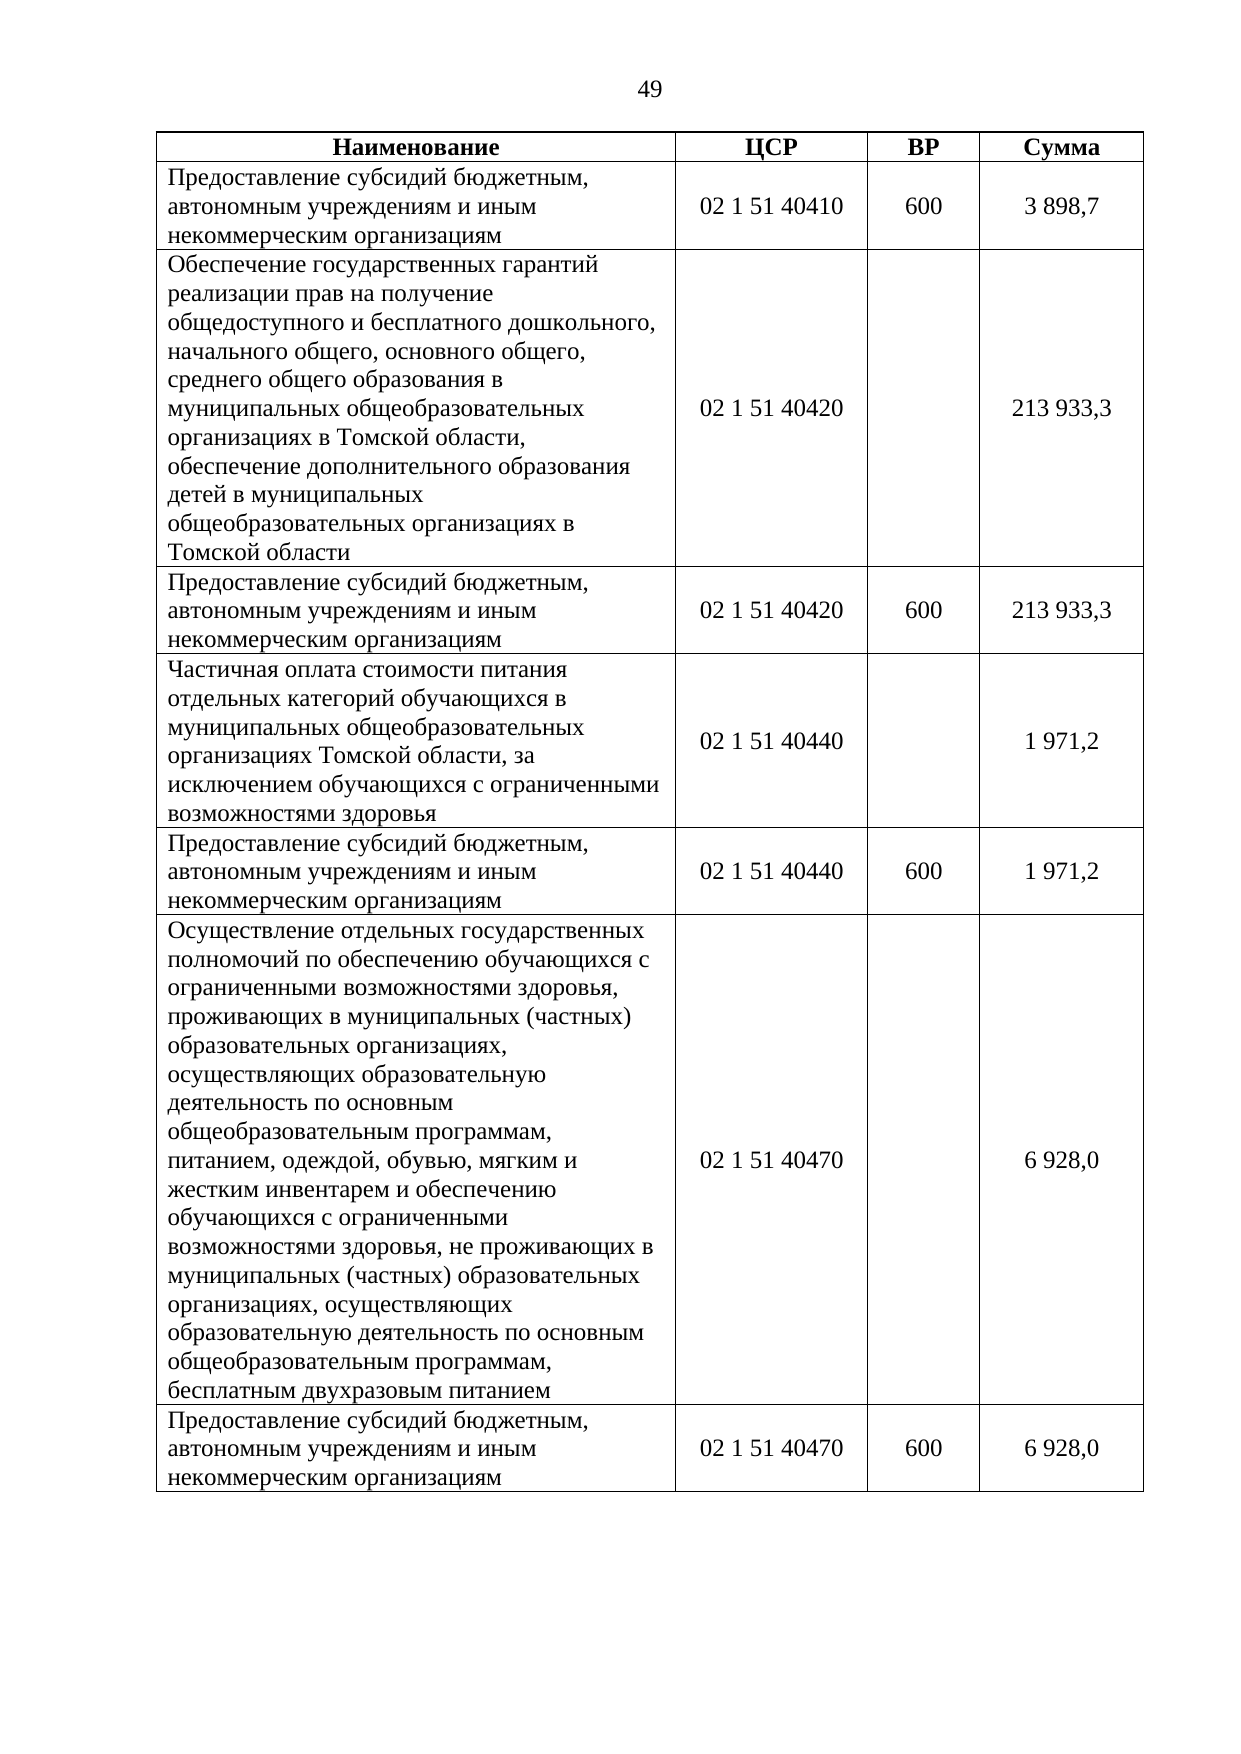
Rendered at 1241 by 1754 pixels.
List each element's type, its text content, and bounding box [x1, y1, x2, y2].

table_cell 213 933,3 [980, 250, 1143, 566]
table_cell 02 1 51 40440 [676, 654, 867, 827]
table_cell 02 1 51 40420 [676, 250, 867, 566]
table_cell Обеспечение государственных гарантий реализации прав на получение общедоступного и бесплатного дошкольного, начального общего, основного общего, среднего общего образования в муниципальных общеобразовательных организациях в Томской области, обеспечение дополнительного образования детей в муниципальных общеобразовательных организациях в Томской области [157, 250, 675, 566]
table_cell 02 1 51 40440 [676, 828, 867, 914]
table_cell 3 898,7 [980, 162, 1143, 248]
table_cell 1 971,2 [980, 654, 1143, 827]
table_cell 02 1 51 40420 [676, 567, 867, 653]
table_cell 600 [868, 162, 979, 248]
table_cell Осуществление отдельных государственных полномочий по обеспечению обучающихся с ограниченными возможностями здоровья, проживающих в муниципальных (частных) образовательных организациях, осуществляющих образовательную деятельность по основным общеобразовательным программам, питанием, одеждой, обувью, мягким и жестким инвентарем и обеспечению обучающихся с ограниченными возможностями здоровья, не проживающих в муниципальных (частных) образовательных организациях, осуществляющих образовательную деятельность по основным общеобразовательным программам, бесплатным двухразовым питанием [157, 915, 675, 1404]
table_header ВР [868, 133, 979, 161]
table_cell 6 928,0 [980, 1405, 1143, 1491]
table_cell 02 1 51 40470 [676, 915, 867, 1404]
table_cell [868, 250, 979, 566]
table_cell 600 [868, 828, 979, 914]
table_cell 6 928,0 [980, 915, 1143, 1404]
table_cell Предоставление субсидий бюджетным, автономным учреждениям и иным некоммерческим организациям [157, 1405, 675, 1491]
table_header ЦСР [676, 133, 867, 161]
table_cell 02 1 51 40470 [676, 1405, 867, 1491]
table_cell Предоставление субсидий бюджетным, автономным учреждениям и иным некоммерческим организациям [157, 567, 675, 653]
table_cell [868, 915, 979, 1404]
table_cell 213 933,3 [980, 567, 1143, 653]
table_cell 02 1 51 40410 [676, 162, 867, 248]
table_cell Частичная оплата стоимости питания отдельных категорий обучающихся в муниципальных общеобразовательных организациях Томской области, за исключением обучающихся с ограниченными возможностями здоровья [157, 654, 675, 827]
table_cell 600 [868, 1405, 979, 1491]
table_cell [868, 654, 979, 827]
table_cell Предоставление субсидий бюджетным, автономным учреждениям и иным некоммерческим организациям [157, 162, 675, 248]
table_cell Предоставление субсидий бюджетным, автономным учреждениям и иным некоммерческим организациям [157, 828, 675, 914]
table_header Наименование [157, 133, 675, 161]
table_cell 1 971,2 [980, 828, 1143, 914]
table_cell 600 [868, 567, 979, 653]
table_header Сумма [980, 133, 1143, 161]
